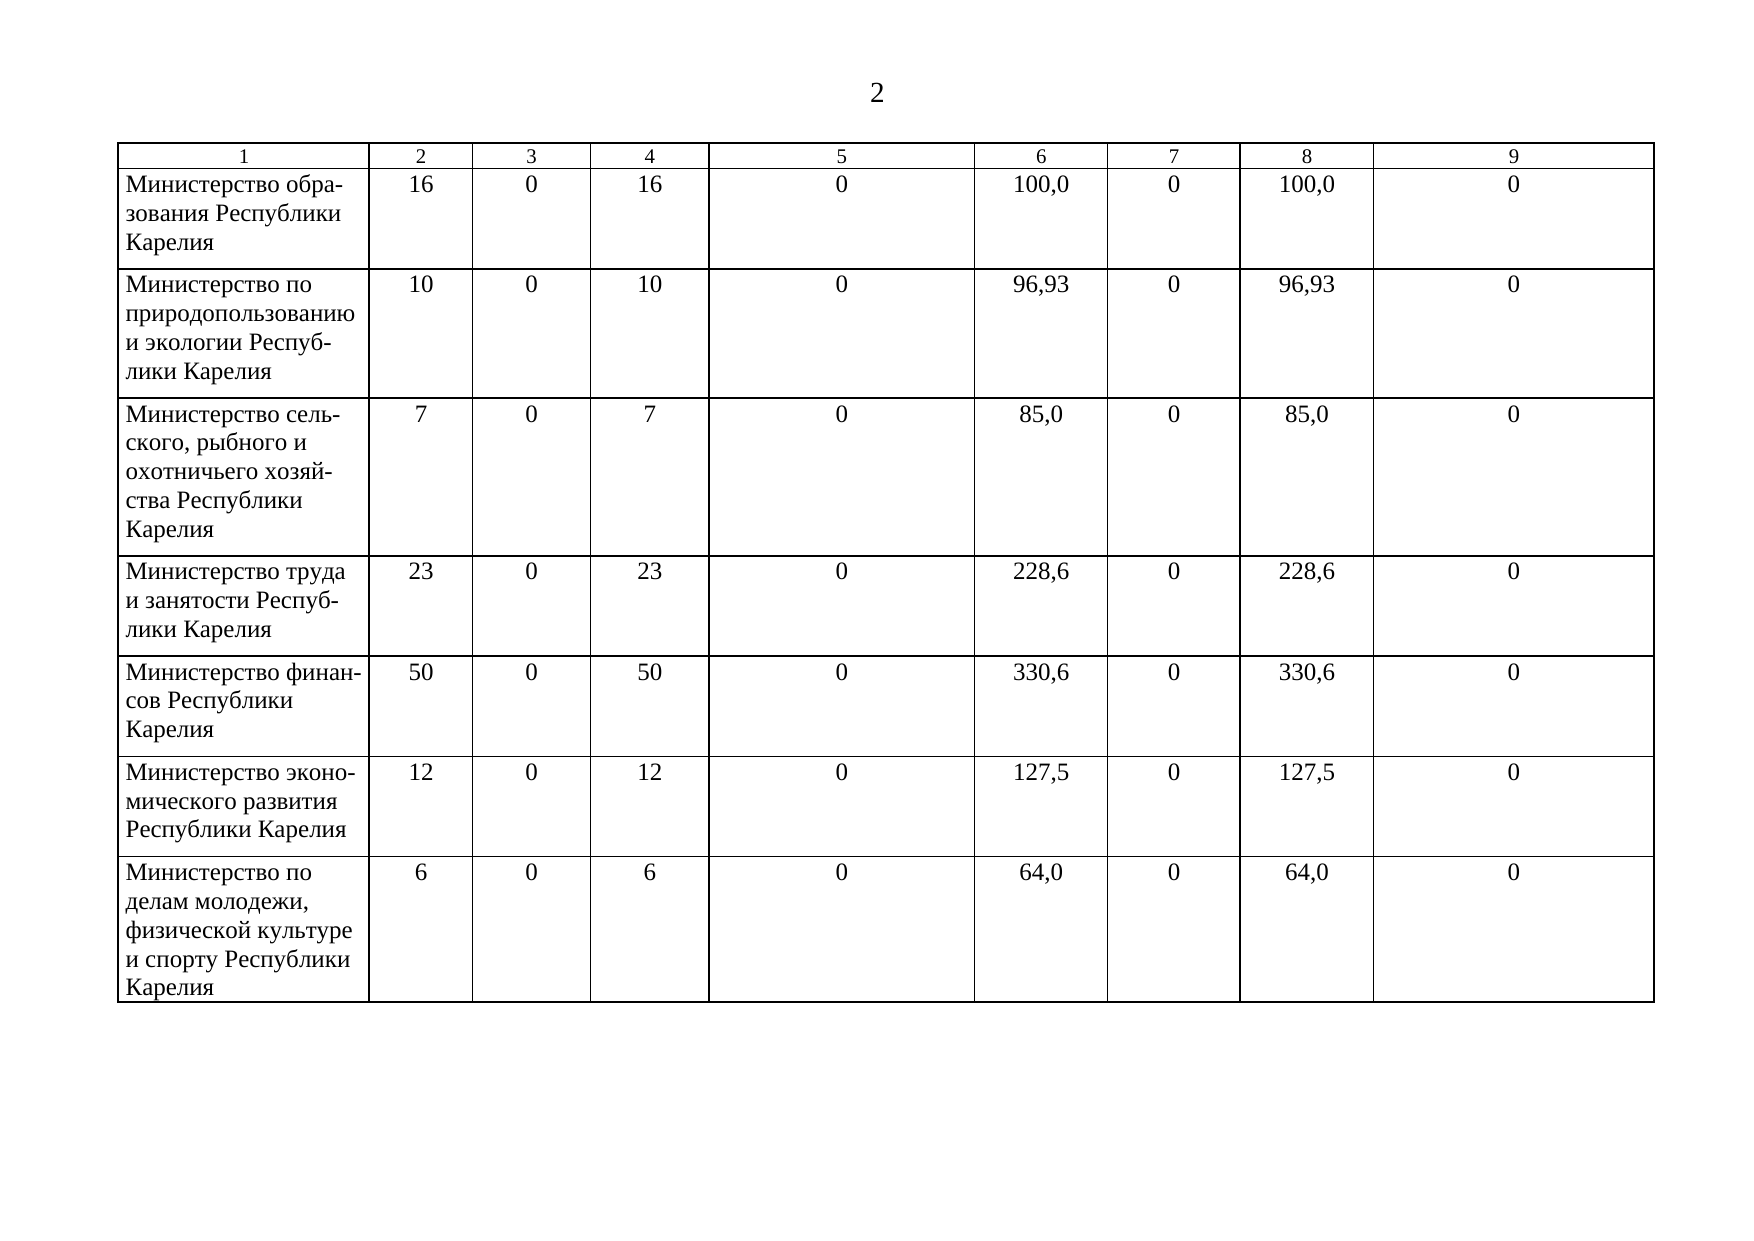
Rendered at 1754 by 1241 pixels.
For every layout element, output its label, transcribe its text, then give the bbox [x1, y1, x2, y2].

table_cell 0 [710, 757, 974, 856]
table_header 4 [591, 144, 708, 168]
table_cell 64,0 [975, 857, 1107, 1001]
table_cell Министерство эконо-мического развития Республики Карелия [119, 757, 368, 856]
table_cell 0 [1374, 399, 1653, 555]
table_cell 100,0 [975, 169, 1107, 268]
table_header 2 [370, 144, 472, 168]
table_cell Министерство труда и занятости Респуб-лики Карелия [119, 557, 368, 655]
table_cell 0 [710, 557, 974, 655]
table_cell 50 [591, 657, 708, 756]
table_cell 16 [591, 169, 708, 268]
table_header 1 [119, 144, 368, 168]
table_cell 0 [1374, 557, 1653, 655]
table_cell Министерство обра-зования Республики Карелия [119, 169, 368, 268]
table_header 9 [1374, 144, 1653, 168]
table_cell 0 [473, 657, 590, 756]
table_cell 0 [710, 399, 974, 555]
table_cell 10 [591, 270, 708, 397]
table_cell 0 [710, 169, 974, 268]
table_cell 7 [591, 399, 708, 555]
table_cell 0 [1374, 757, 1653, 856]
table_cell 127,5 [975, 757, 1107, 856]
table_cell 12 [591, 757, 708, 856]
table_cell 100,0 [1241, 169, 1373, 268]
table_cell Министерство финан-сов Республики Карелия [119, 657, 368, 756]
table_cell 228,6 [975, 557, 1107, 655]
table_cell 10 [370, 270, 472, 397]
table_cell 96,93 [1241, 270, 1373, 397]
table_cell 0 [473, 557, 590, 655]
table_cell 0 [1374, 657, 1653, 756]
table_header 6 [975, 144, 1107, 168]
table_header 3 [473, 144, 590, 168]
table_cell 0 [473, 757, 590, 856]
table_cell 0 [1374, 169, 1653, 268]
table_cell 85,0 [975, 399, 1107, 555]
table_cell 50 [370, 657, 472, 756]
table_cell 0 [473, 857, 590, 1001]
table_cell 23 [370, 557, 472, 655]
table_cell 0 [1108, 169, 1239, 268]
table_cell Министерство сель-ского, рыбного и охотничьего хозяй-ства Республики Карелия [119, 399, 368, 555]
table_cell 7 [370, 399, 472, 555]
table_cell 0 [1108, 399, 1239, 555]
table_cell 0 [710, 270, 974, 397]
table_cell 0 [473, 169, 590, 268]
table_cell 228,6 [1241, 557, 1373, 655]
table_cell 64,0 [1241, 857, 1373, 1001]
table_cell 16 [370, 169, 472, 268]
table_header 7 [1108, 144, 1239, 168]
table_cell Министерство по природопользованию и экологии Респуб-лики Карелия [119, 270, 368, 397]
table_cell 0 [473, 399, 590, 555]
table_cell 85,0 [1241, 399, 1373, 555]
table_cell 0 [710, 657, 974, 756]
table_cell 0 [1374, 857, 1653, 1001]
table_cell 0 [1108, 857, 1239, 1001]
table_cell 330,6 [1241, 657, 1373, 756]
table_cell 0 [710, 857, 974, 1001]
table_cell Министерство по делам молодежи, физической культуре и спорту Республики Карелия [119, 857, 368, 1001]
table_header 5 [710, 144, 974, 168]
table_cell 12 [370, 757, 472, 856]
table_cell 0 [1374, 270, 1653, 397]
table_cell 330,6 [975, 657, 1107, 756]
table_cell 0 [1108, 557, 1239, 655]
table_cell 96,93 [975, 270, 1107, 397]
table_cell 23 [591, 557, 708, 655]
table_header 8 [1241, 144, 1373, 168]
table_cell 6 [370, 857, 472, 1001]
table_cell 0 [1108, 657, 1239, 756]
table_cell 0 [1108, 757, 1239, 856]
table_cell 0 [1108, 270, 1239, 397]
table_cell 127,5 [1241, 757, 1373, 856]
table_cell 0 [473, 270, 590, 397]
table_cell 6 [591, 857, 708, 1001]
